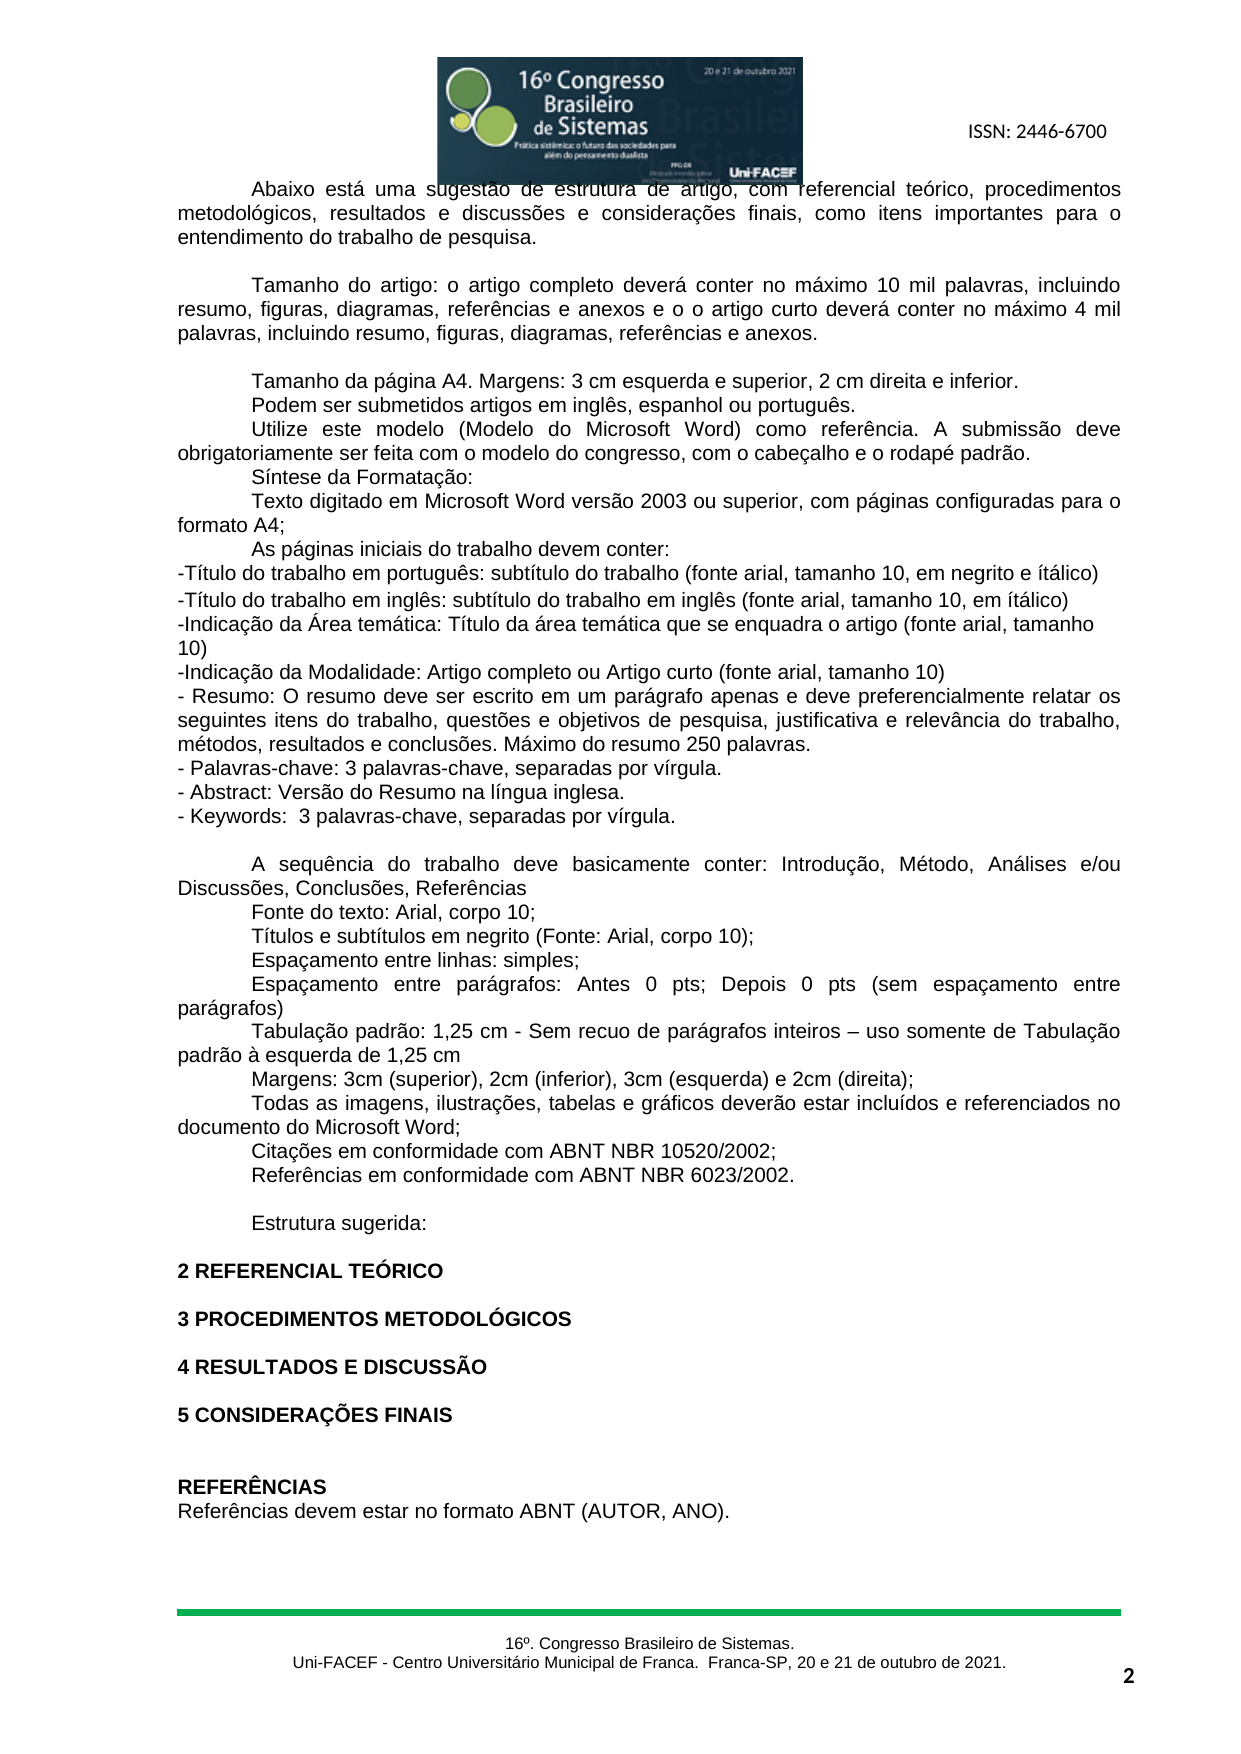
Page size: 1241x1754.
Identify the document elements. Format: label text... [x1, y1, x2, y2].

text Abaixo está uma sugestão de estrutura de artigo, com referencial teórico, procedimentos metodológicos, resultados e discussões e considerações finais, como itens importantes para o entendimento do trabalho de pesquisa. [177, 177, 1122, 249]
text Tamanho do artigo: o artigo completo deverá conter no máximo 10 mil palavras, incluindo resumo, figuras, diagramas, referências e anexos e o o artigo curto deverá conter no máximo 4 mil palavras, incluindo resumo, figuras, diagramas, referências e anexos. [177, 273, 1122, 345]
text 3 PROCEDIMENTOS METODOLÓGICOS [177, 1307, 1122, 1331]
text As páginas iniciais do trabalho devem conter: [177, 537, 1122, 561]
text 5 CONSIDERAÇÕES FINAIS [177, 1403, 1122, 1427]
text - Resumo: O resumo deve ser escrito em um parágrafo apenas e deve preferencialmente relatar os seguintes itens do trabalho, questões e objetivos de pesquisa, justificativa e relevância do trabalho, métodos, resultados e conclusões. Máximo do resumo 250 palavras. [177, 684, 1122, 756]
text Síntese da Formatação: [177, 465, 1122, 489]
text Todas as imagens, ilustrações, tabelas e gráficos deverão estar incluídos e referenciados no documento do Microsoft Word; [177, 1091, 1122, 1139]
text Texto digitado em Microsoft Word versão 2003 ou superior, com páginas configuradas para o formato A4; [177, 489, 1122, 537]
text Títulos e subtítulos em negrito (Fonte: Arial, corpo 10); [177, 923, 1122, 947]
text Espaçamento entre parágrafos: Antes 0 pts; Depois 0 pts (sem espaçamento entre parágrafos) [177, 971, 1122, 1019]
text Podem ser submetidos artigos em inglês, espanhol ou português. [177, 393, 1122, 417]
text Tabulação padrão: 1,25 cm - Sem recuo de parágrafos inteiros – uso somente de Tabulação padrão à esquerda de 1,25 cm [177, 1019, 1122, 1067]
text Citações em conformidade com ABNT NBR 10520/2002; [177, 1139, 1122, 1163]
text 4 RESULTADOS E DISCUSSÃO [177, 1355, 1122, 1379]
text Referências em conformidade com ABNT NBR 6023/2002. [177, 1163, 1122, 1187]
picture [437, 57, 803, 177]
text -Título do trabalho em inglês: subtítulo do trabalho em inglês (fonte arial, tamanho 10, em ítálico) [177, 588, 1122, 612]
text -Indicação da Modalidade: Artigo completo ou Artigo curto (fonte arial, tamanho 10) [177, 660, 1122, 684]
text Fonte do texto: Arial, corpo 10; [177, 899, 1122, 923]
text - Keywords: 3 palavras-chave, separadas por vírgula. [177, 804, 1122, 828]
text Estrutura sugerida: [177, 1211, 1122, 1235]
text -Indicação da Área temática: Título da área temática que se enquadra o artigo (fonte arial, tamanho 10) [177, 612, 1122, 660]
text - Abstract: Versão do Resumo na língua inglesa. [177, 780, 1122, 804]
text Referências devem estar no formato ABNT (AUTOR, ANO). [177, 1498, 1122, 1522]
text REFERÊNCIAS [177, 1474, 1122, 1498]
text Espaçamento entre linhas: simples; [177, 947, 1122, 971]
text 2 REFERENCIAL TEÓRICO [177, 1259, 1122, 1283]
text Margens: 3cm (superior), 2cm (inferior), 3cm (esquerda) e 2cm (direita); [177, 1067, 1122, 1091]
text - Palavras-chave: 3 palavras-chave, separadas por vírgula. [177, 756, 1122, 780]
text Utilize este modelo (Modelo do Microsoft Word) como referência. A submissão deve obrigatoriamente ser feita com o modelo do congresso, com o cabeçalho e o rodapé padrão. [177, 417, 1122, 465]
text -Título do trabalho em português: subtítulo do trabalho (fonte arial, tamanho 10, em negrito e ítálico) [177, 561, 1122, 584]
text A sequência do trabalho deve basicamente conter: Introdução, Método, Análises e/ou Discussões, Conclusões, Referências [177, 852, 1122, 899]
text Tamanho da página A4. Margens: 3 cm esquerda e superior, 2 cm direita e inferior. [177, 369, 1122, 393]
